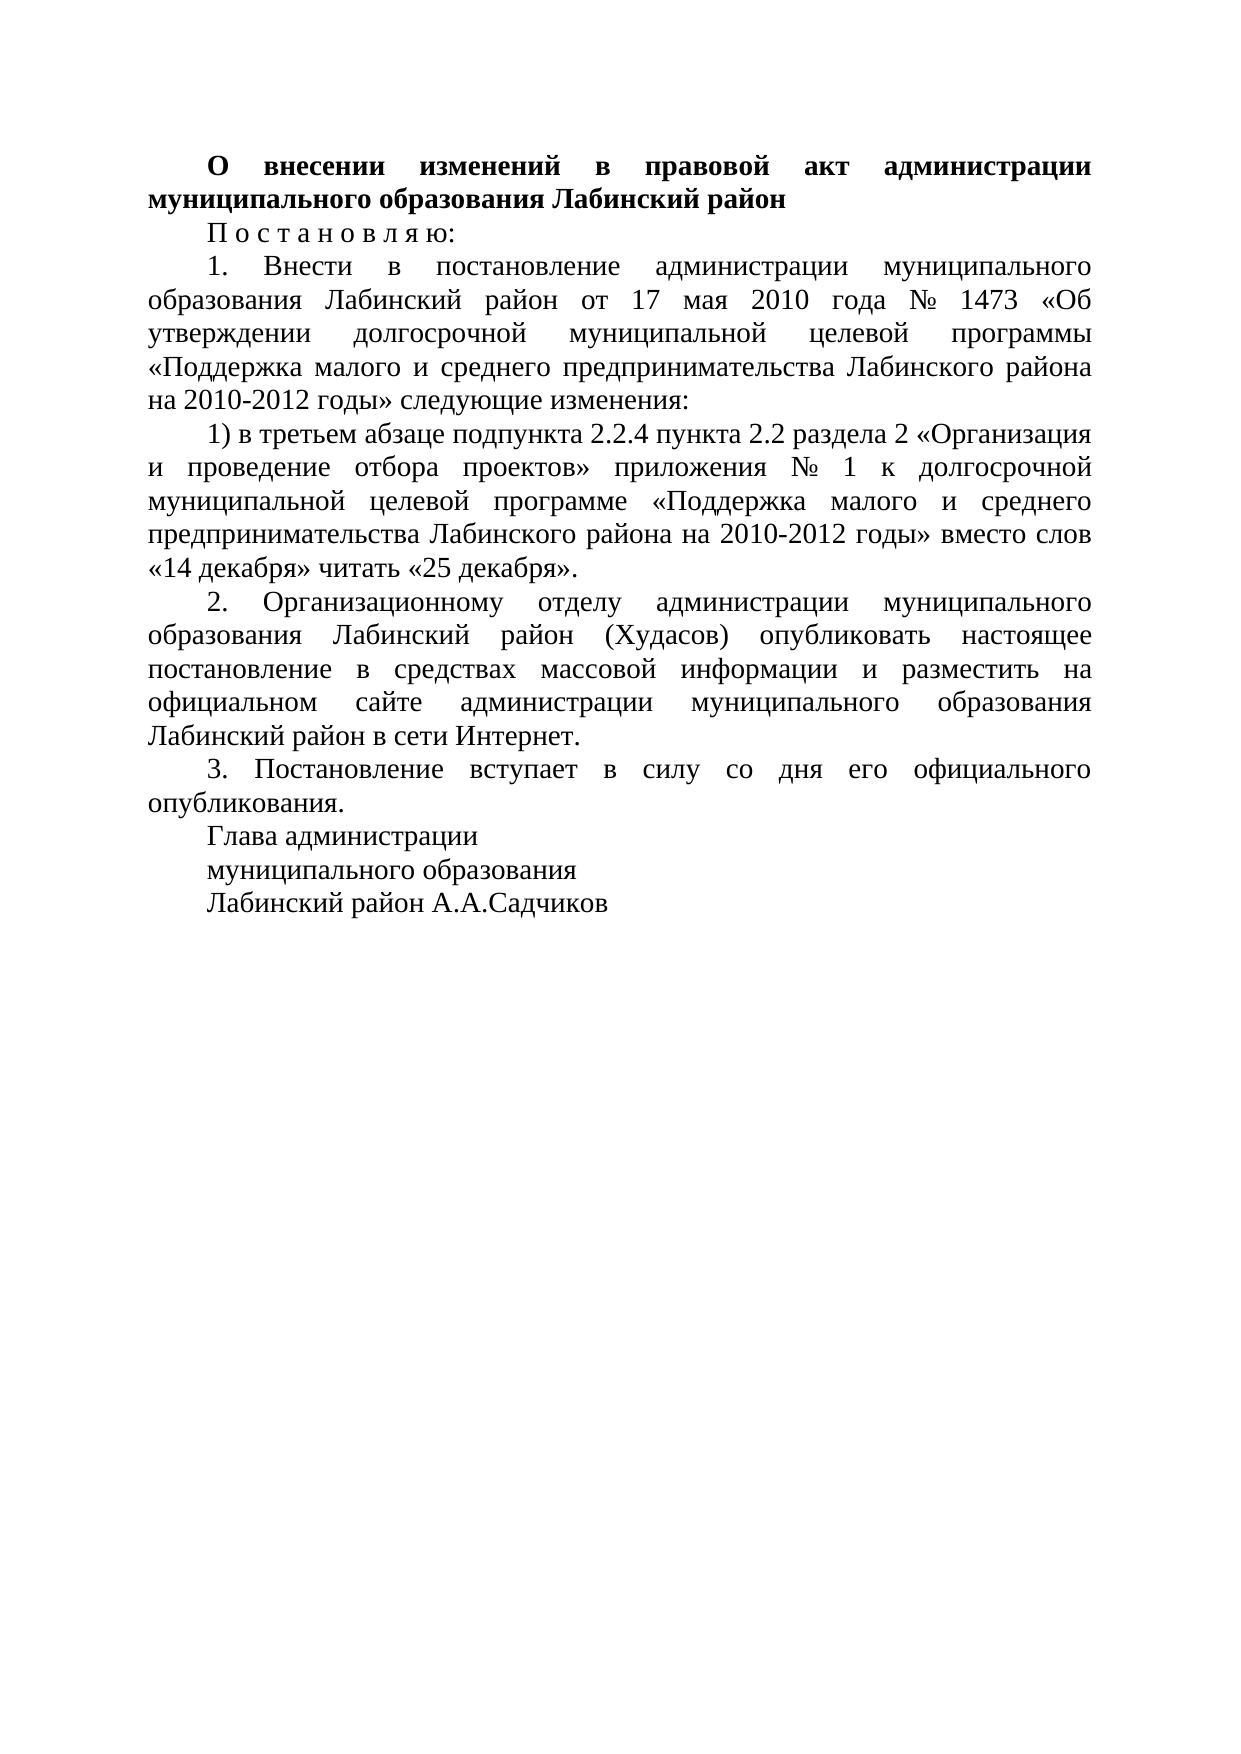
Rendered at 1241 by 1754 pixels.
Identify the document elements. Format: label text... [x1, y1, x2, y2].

text Лабинский район А.А.Садчиков [148, 886, 1093, 919]
text П о с т а н о в л я ю: [148, 215, 1093, 248]
text О внесении изменений в правовой акт администрации муниципального образования Лабинский район [148, 148, 1093, 215]
text 3. Постановление вступает в силу со дня его официального опубликования. [148, 751, 1093, 818]
text 2. Организационному отделу администрации муниципального образования Лабинский район (Худасов) опубликовать настоящее постановление в средствах массовой информации и разместить на официальном сайте администрации муниципального образования Лабинский район в сети Интернет. [148, 584, 1093, 751]
text Глава администрации [148, 818, 1093, 852]
text 1. Внести в постановление администрации муниципального образования Лабинский район от 17 мая 2010 года № 1473 «Об утверждении долгосрочной муниципальной целевой программы «Поддержка малого и среднего предпринимательства Лабинского района на 2010-2012 годы» следующие изменения: [148, 248, 1093, 416]
text муниципального образования [148, 852, 1093, 886]
text 1) в третьем абзаце подпункта 2.2.4 пункта 2.2 раздела 2 «Организация и проведение отбора проектов» приложения № 1 к долгосрочной муниципальной целевой программе «Поддержка малого и среднего предпринимательства Лабинского района на 2010-2012 годы» вместо слов «14 декабря» читать «25 декабря». [148, 416, 1093, 584]
